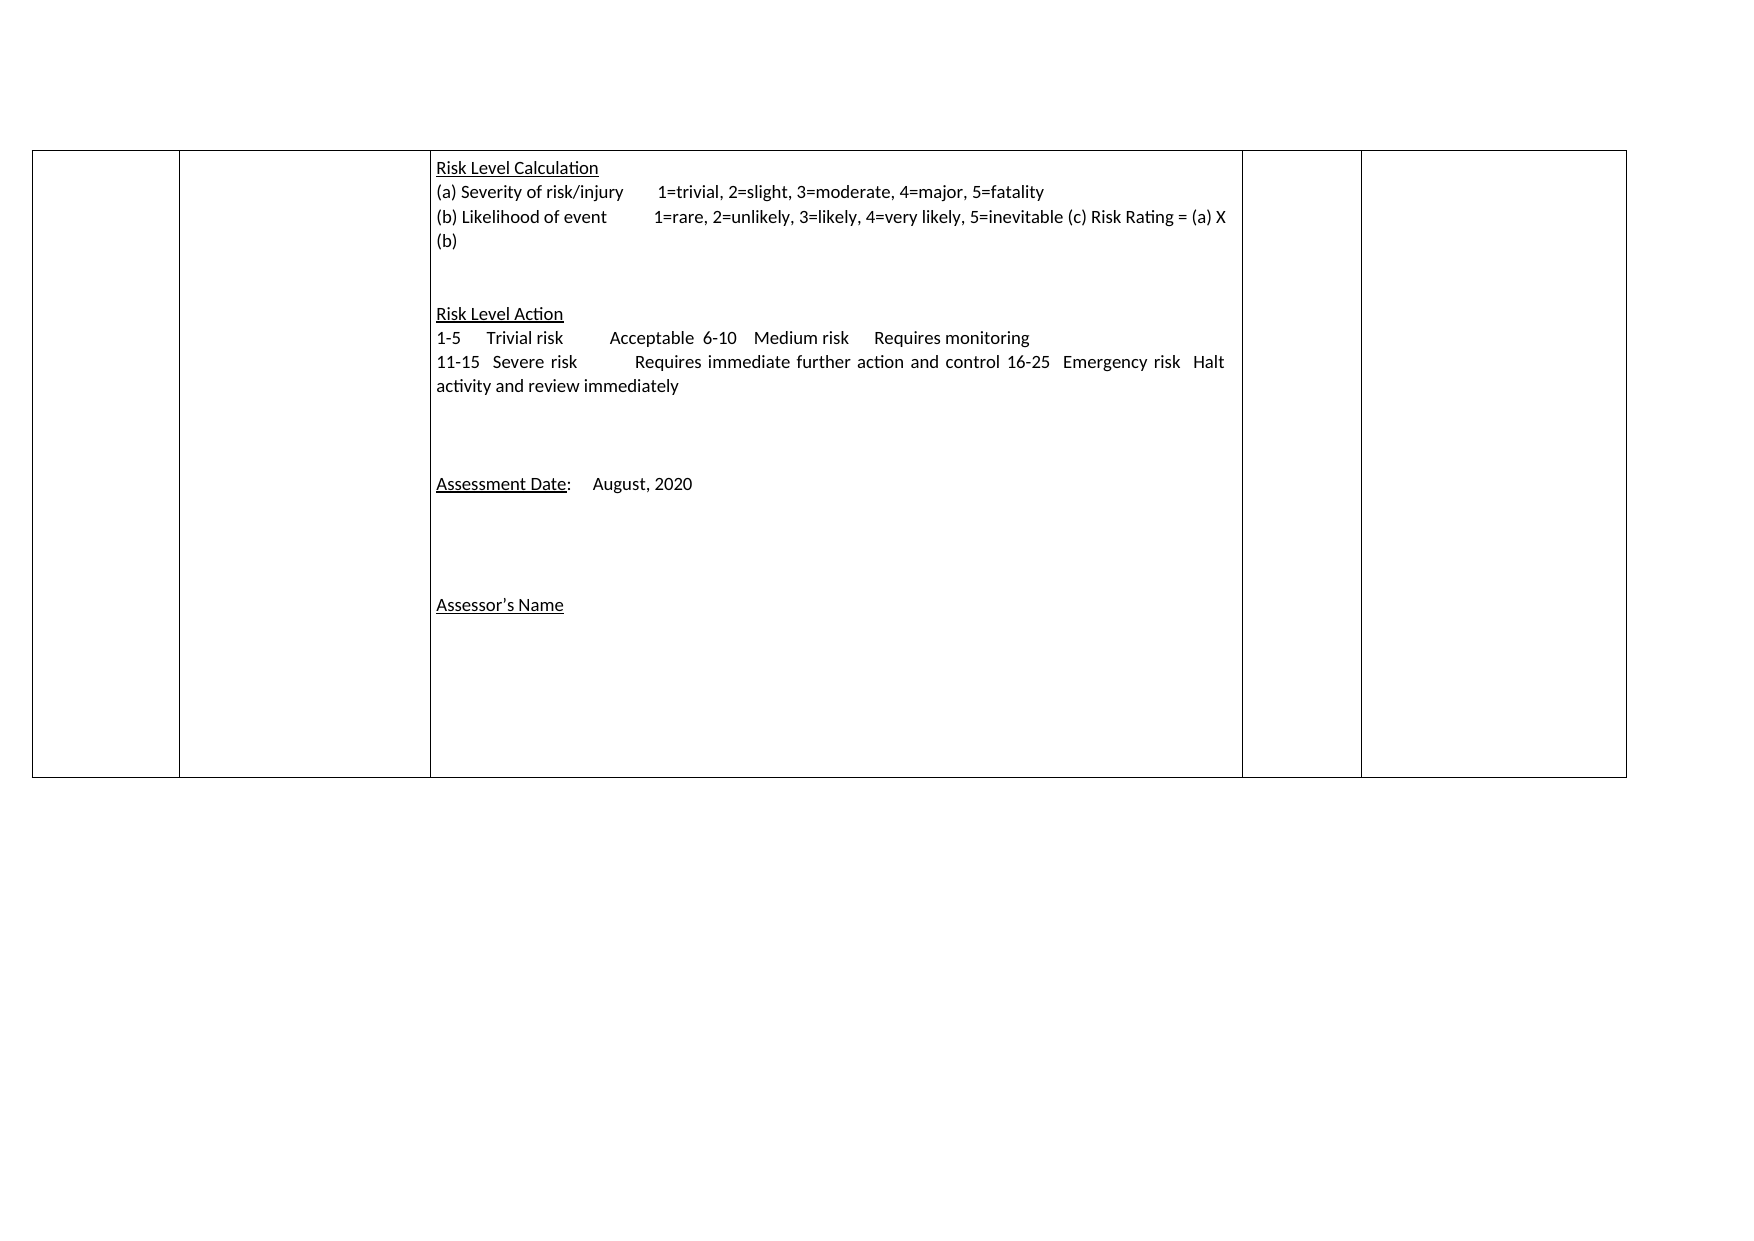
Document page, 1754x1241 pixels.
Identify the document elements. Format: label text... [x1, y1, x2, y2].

table_cell Risk Level Calculation (a) Severity of risk/injury 1=trivial, 2=slight, 3=moderate, 4=major, 5=fatality (b) Likelihood of event 1=rare, 2=unlikely, 3=likely, 4=very likely, 5=inevitable (c) Risk Rating = (a) X (b) Risk Level Action 1-5 Trivial risk Acceptable 6-10 Medium risk Requires monitoring 11-15 Severe risk Requires immediate further action and control 16-25 Emergency risk Halt activity and review immediately Assessment Date: August, 2020 Assessor’s Name [431, 151, 1242, 777]
table_cell [33, 151, 179, 777]
table_cell [180, 151, 430, 777]
table_cell [1362, 151, 1626, 777]
table_cell [1243, 151, 1361, 777]
